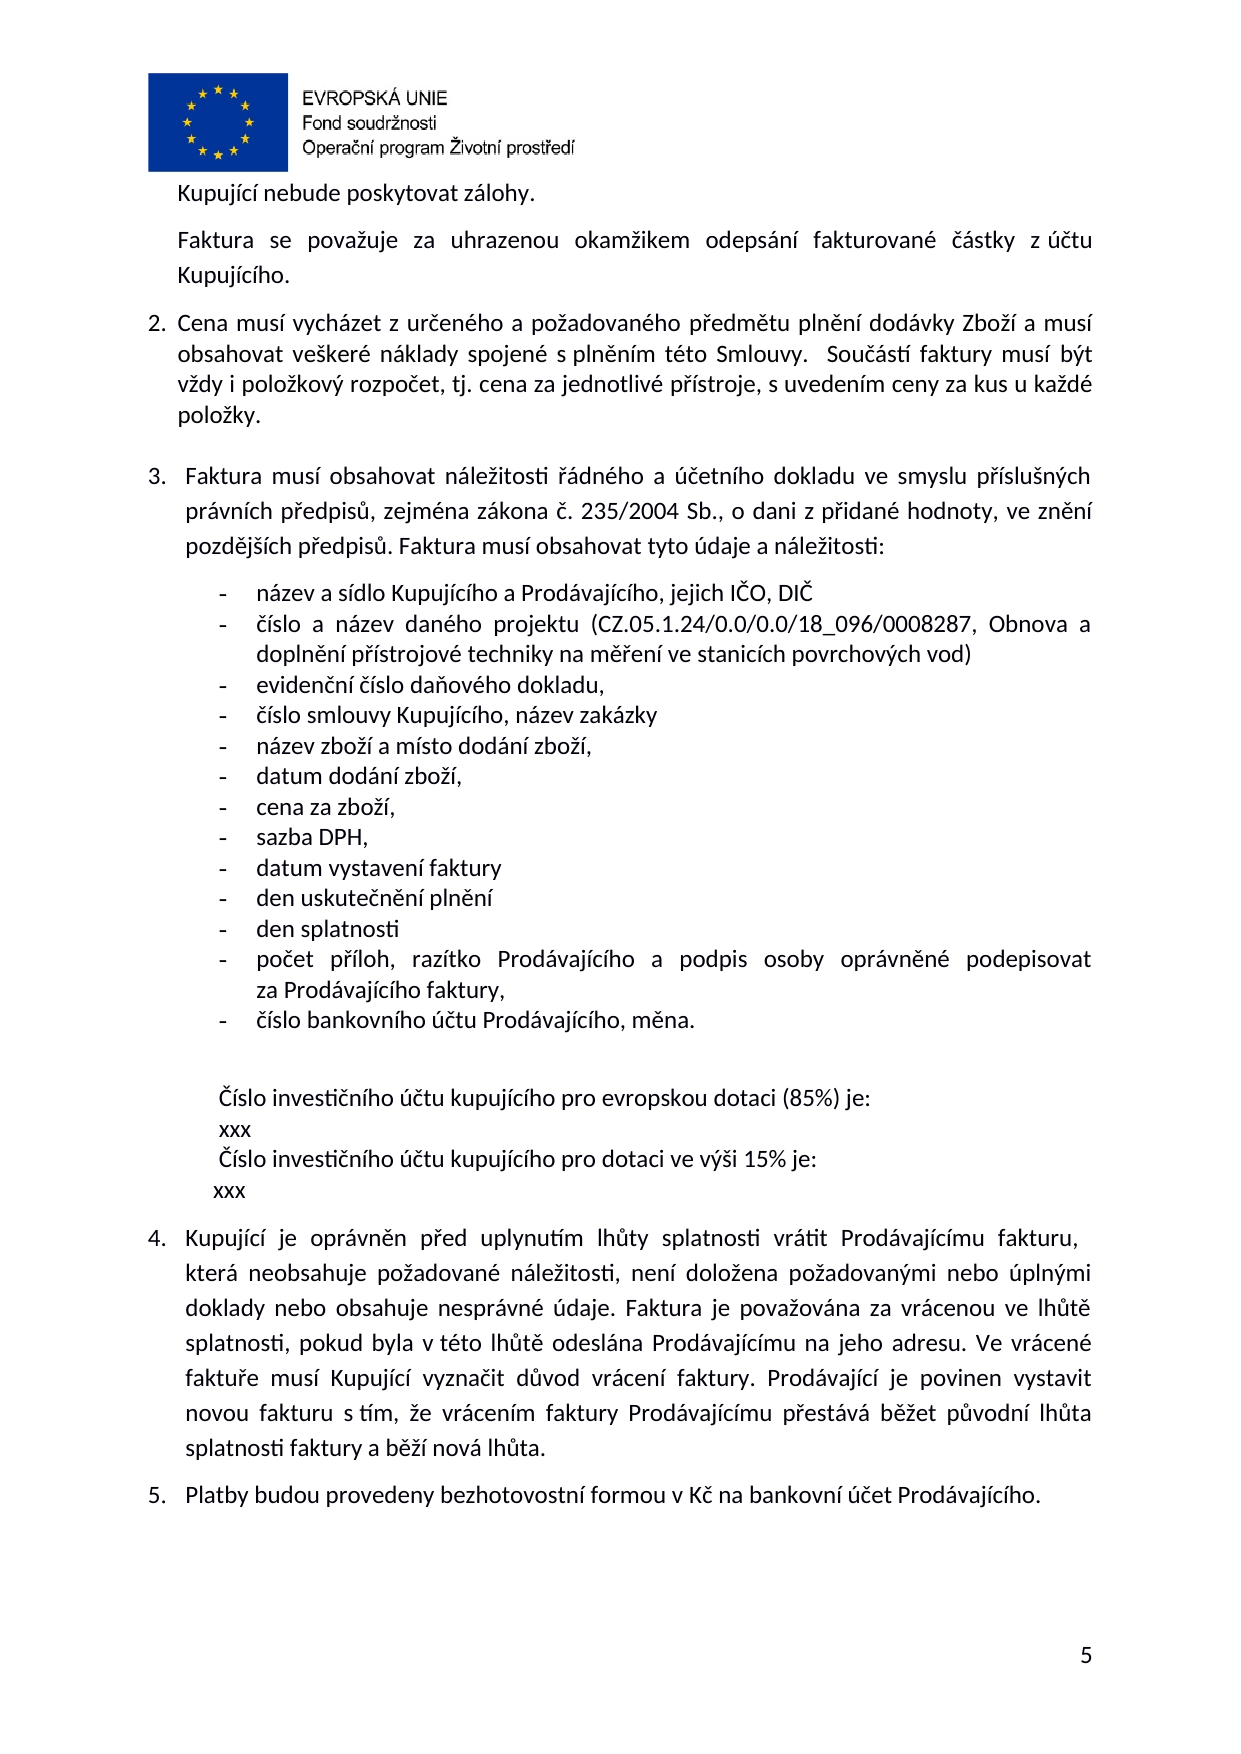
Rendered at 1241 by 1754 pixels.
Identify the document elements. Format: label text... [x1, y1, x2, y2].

list datum vystavení faktury [218, 852, 1092, 882]
list číslo smlouvy Kupujícího, název zakázky [218, 699, 1092, 730]
text Kupující nebude poskytovat zálohy. [177, 177, 1092, 208]
list den splatnosti [218, 913, 1092, 943]
list den uskutečnění plnění [218, 882, 1092, 913]
text Číslo investičního účtu kupujícího pro dotaci ve výši 15% je: [218, 1144, 1092, 1174]
list číslo a název daného projektu (CZ.05.1.24/0.0/0.0/18_096/0008287, Obnova a doplnění přístrojové techniky na měření ve stanicích povrchových vod) [218, 608, 1092, 669]
text xxx [148, 1174, 1092, 1205]
list cena za zboží, [218, 791, 1092, 821]
text xxx [218, 1113, 1092, 1144]
text 3. Faktura musí obsahovat náležitosti řádného a účetního dokladu ve smyslu příslušných právních předpisů, zejména zákona č. 235/2004 Sb., o dani z přidané hodnoty, ve znění pozdějších předpisů. Faktura musí obsahovat tyto údaje a náležitosti: [148, 460, 1092, 560]
list Cena musí vycházet z určeného a požadovaného předmětu plnění dodávky Zboží a musí obsahovat veškeré náklady spojené s plněním této Smlouvy. Součástí faktury musí být vždy i položkový rozpočet, tj. cena za jednotlivé přístroje, s uvedením ceny za kus u každé položky. [148, 307, 1092, 429]
text 4. Kupující je oprávněn před uplynutím lhůty splatnosti vrátit Prodávajícímu fakturu, která neobsahuje požadované náležitosti, není doložena požadovanými nebo úplnými doklady nebo obsahuje nesprávné údaje. Faktura je považována za vrácenou ve lhůtě splatnosti, pokud byla v této lhůtě odeslána Prodávajícímu na jeho adresu. Ve vrácené faktuře musí Kupující vyznačit důvod vrácení faktury. Prodávající je povinen vystavit novou fakturu s tím, že vrácením faktury Prodávajícímu přestává běžet původní lhůta splatnosti faktury a běží nová lhůta. [148, 1222, 1092, 1462]
list číslo bankovního účtu Prodávajícího, měna. [218, 1004, 1092, 1035]
text Číslo investičního účtu kupujícího pro evropskou dotaci (85%) je: [218, 1083, 1092, 1113]
text Faktura se považuje za uhrazenou okamžikem odepsání fakturované částky z účtu Kupujícího. [177, 225, 1092, 290]
list sazba DPH, [218, 821, 1092, 852]
list počet příloh, razítko Prodávajícího a podpis osoby oprávněné podepisovat za Prodávajícího faktury, [218, 943, 1092, 1004]
list evidenční číslo daňového dokladu, [218, 669, 1092, 699]
list název a sídlo Kupujícího a Prodávajícího, jejich IČO, DIČ [218, 577, 1092, 608]
picture [147, 73, 586, 176]
list název zboží a místo dodání zboží, [218, 730, 1092, 760]
list datum dodání zboží, [218, 760, 1092, 791]
text 5. Platby budou provedeny bezhotovostní formou v Kč na bankovní účet Prodávajícího. [148, 1479, 1092, 1510]
